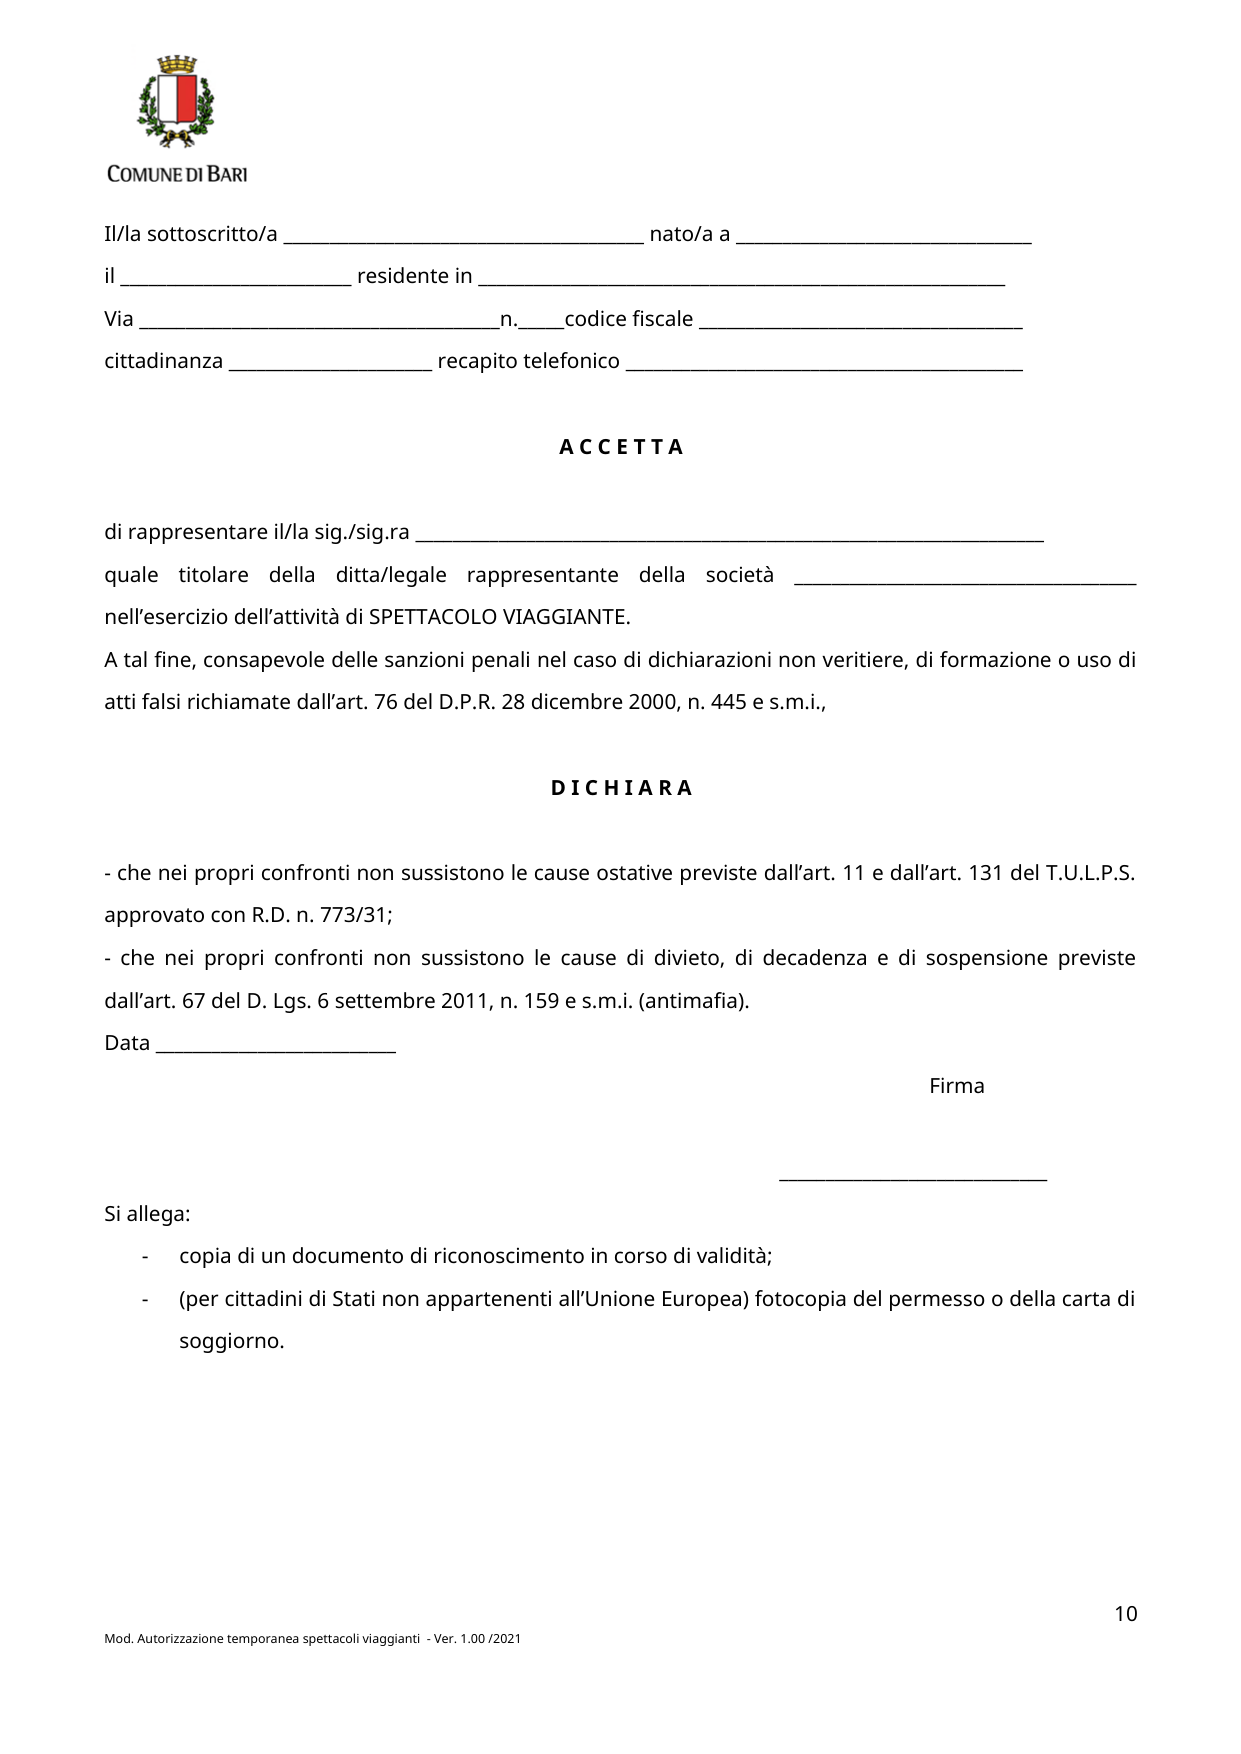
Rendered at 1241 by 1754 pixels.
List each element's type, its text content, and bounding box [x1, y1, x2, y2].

text A tal fine, consapevole delle sanzioni penali nel caso di dichiarazioni non veritiere, di formazione o uso di atti falsi richiamate dall’art. 76 del D.P.R. 28 dicembre 2000, n. 445 e s.m.i., [104, 645, 1138, 716]
text _____________________________ [704, 1156, 1138, 1184]
text Il/la sottoscritto/a _______________________________________ nato/a a ________________________________ [104, 219, 1138, 247]
text - che nei propri confronti non sussistono le cause di divieto, di decadenza e di sospensione previste dall’art. 67 del D. Lgs. 6 settembre 2011, n. 159 e s.m.i. (antimafia). [104, 943, 1138, 1014]
text Via _______________________________________n._____codice fiscale ___________________________________ [104, 304, 1138, 332]
list (per cittadini di Stati non appartenenti all’Unione Europea) fotocopia del permesso o della carta di soggiorno. [142, 1284, 1138, 1355]
text - che nei propri confronti non sussistono le cause ostative previste dall’art. 11 e dall’art. 131 del T.U.L.P.S. approvato con R.D. n. 773/31; [104, 858, 1138, 929]
text quale titolare della ditta/legale rappresentante della società _____________________________________ nell’esercizio dell’attività di SPETTACOLO VIAGGIANTE. [104, 560, 1138, 631]
text di rappresentare il/la sig./sig.ra ____________________________________________________________________ [104, 517, 1138, 546]
text Firma [104, 1071, 1138, 1099]
text A C C E T T A [104, 432, 1138, 460]
list copia di un documento di riconoscimento in corso di validità; [142, 1241, 1138, 1270]
text il _________________________ residente in _________________________________________________________ [104, 261, 1138, 290]
text D I C H I A R A [104, 773, 1138, 801]
text Data __________________________ [104, 1028, 1138, 1057]
text Si allega: [104, 1199, 1138, 1227]
picture [92, 44, 258, 191]
text cittadinanza ______________________ recapito telefonico ___________________________________________ [104, 347, 1138, 375]
